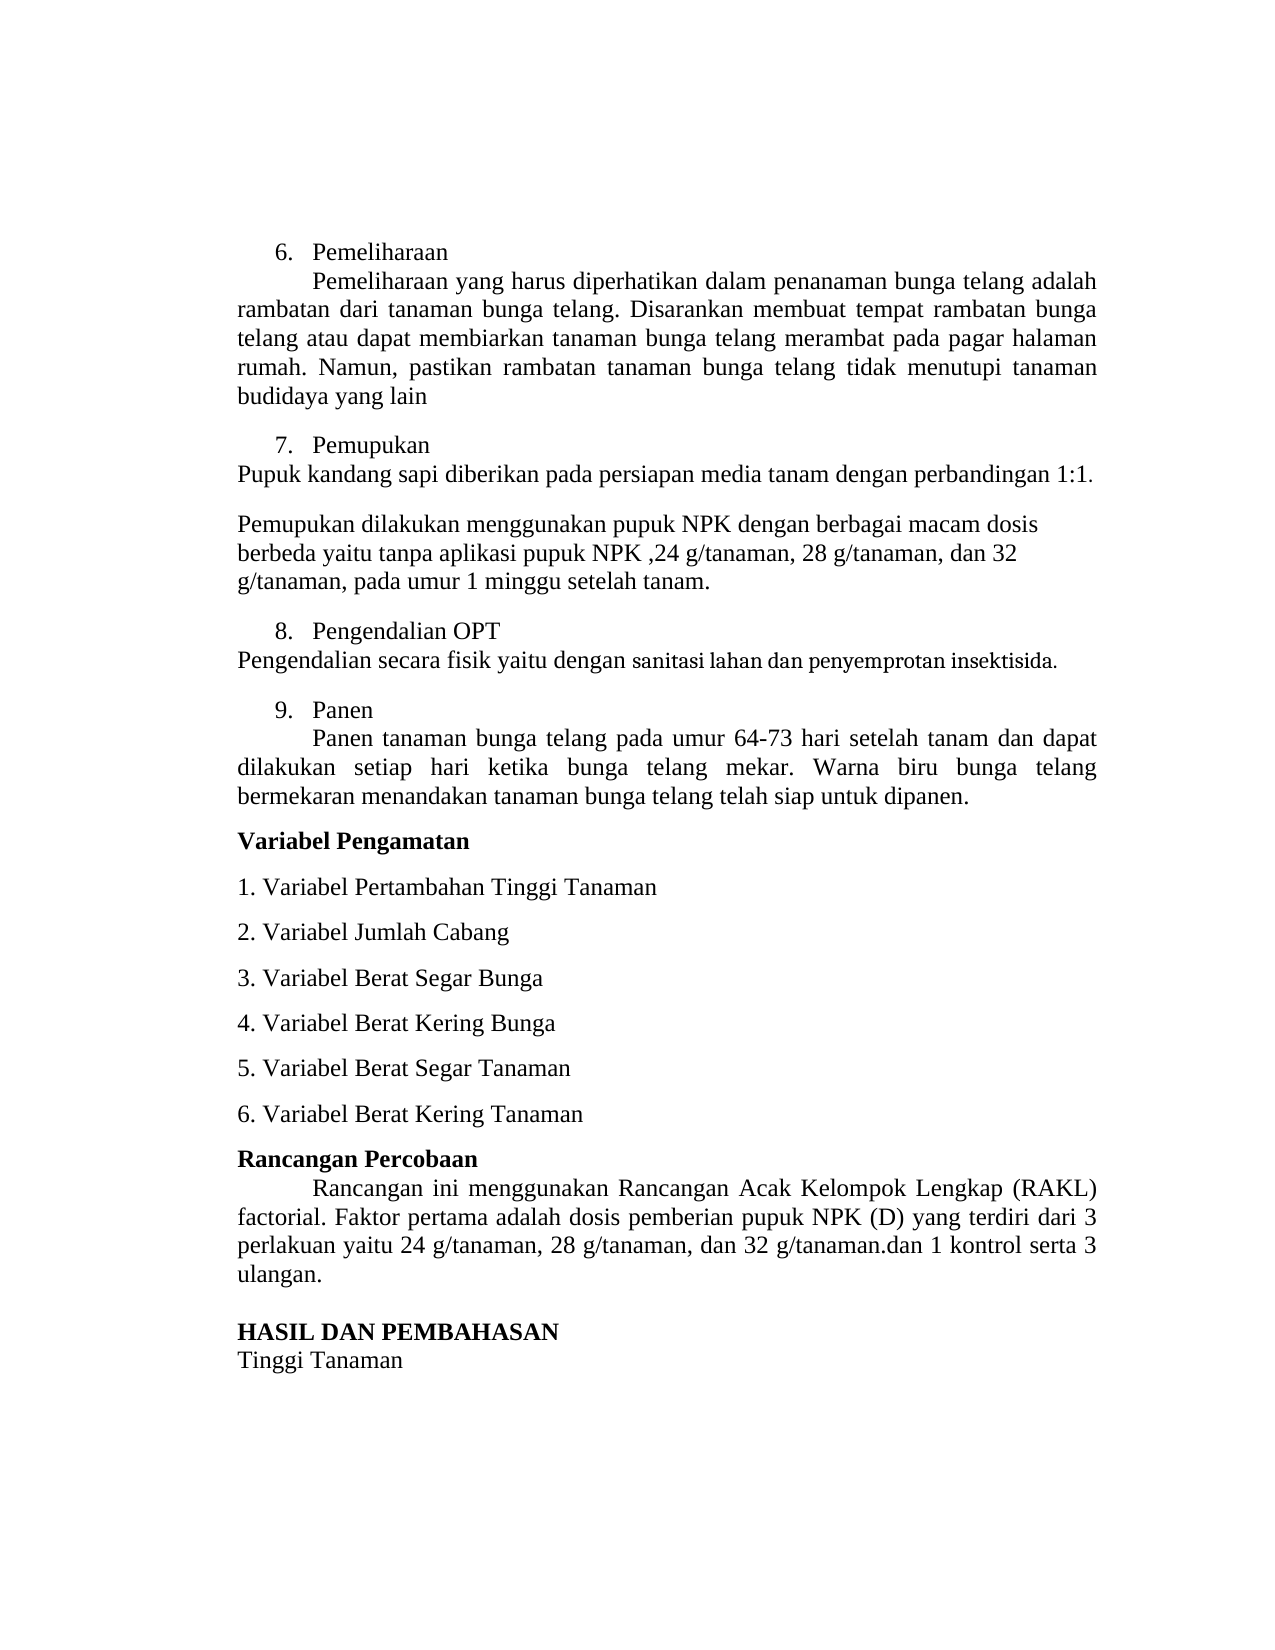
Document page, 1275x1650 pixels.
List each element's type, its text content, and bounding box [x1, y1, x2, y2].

text Panen tanaman bunga telang pada umur 64-73 hari setelah tanam dan dapat dilakukan setiap hari ketika bunga telang mekar. Warna biru bunga telang bermekaran menandakan tanaman bunga telang telah siap untuk dipanen. [237, 723, 1098, 810]
list Rancangan ini menggunakan Rancangan Acak Kelompok Lengkap (RAKL) factorial. Faktor pertama adalah dosis pemberian pupuk NPK (D) yang terdiri dari 3 perlakuan yaitu 24 g/tanaman, 28 g/tanaman, dan 32 g/tanaman.dan 1 kontrol serta 3 ulangan. [237, 1173, 1098, 1288]
list Pemupukan [274, 430, 1098, 459]
text 4. Variabel Berat Kering Bunga [237, 1008, 1098, 1037]
text Pemeliharaan yang harus diperhatikan dalam penanaman bunga telang adalah rambatan dari tanaman bunga telang. Disarankan membuat tempat rambatan bunga telang atau dapat membiarkan tanaman bunga telang merambat pada pagar halaman rumah. Namun, pastikan rambatan tanaman bunga telang tidak menutupi tanaman budidaya yang lain [237, 266, 1098, 409]
list Rancangan Percobaan [237, 1144, 1098, 1173]
list Pengendalian OPT [274, 616, 1098, 645]
text Pengendalian secara fisik yaitu dengan sanitasi lahan dan penyemprotan insektisida. [237, 645, 1098, 674]
list Panen [274, 695, 1098, 723]
text Pupuk kandang sapi diberikan pada persiapan media tanam dengan perbandingan 1:1. [237, 459, 1098, 488]
text 6. Variabel Berat Kering Tanaman [237, 1099, 1098, 1128]
text 2. Variabel Jumlah Cabang [237, 917, 1098, 946]
text 3. Variabel Berat Segar Bunga [237, 963, 1098, 991]
text 1. Variabel Pertambahan Tinggi Tanaman [237, 872, 1098, 901]
list Tinggi Tanaman [237, 1346, 1098, 1374]
text Pemupukan dilakukan menggunakan pupuk NPK dengan berbagai macam dosis berbeda yaitu tanpa aplikasi pupuk NPK ,24 g/tanaman, 28 g/tanaman, dan 32 g/tanaman, pada umur 1 minggu setelah tanam. [237, 509, 1098, 595]
text Variabel Pengamatan [237, 826, 1098, 855]
list Pemeliharaan [274, 237, 1098, 266]
text 5. Variabel Berat Segar Tanaman [237, 1053, 1098, 1082]
list HASIL DAN PEMBAHASAN [237, 1317, 1098, 1346]
